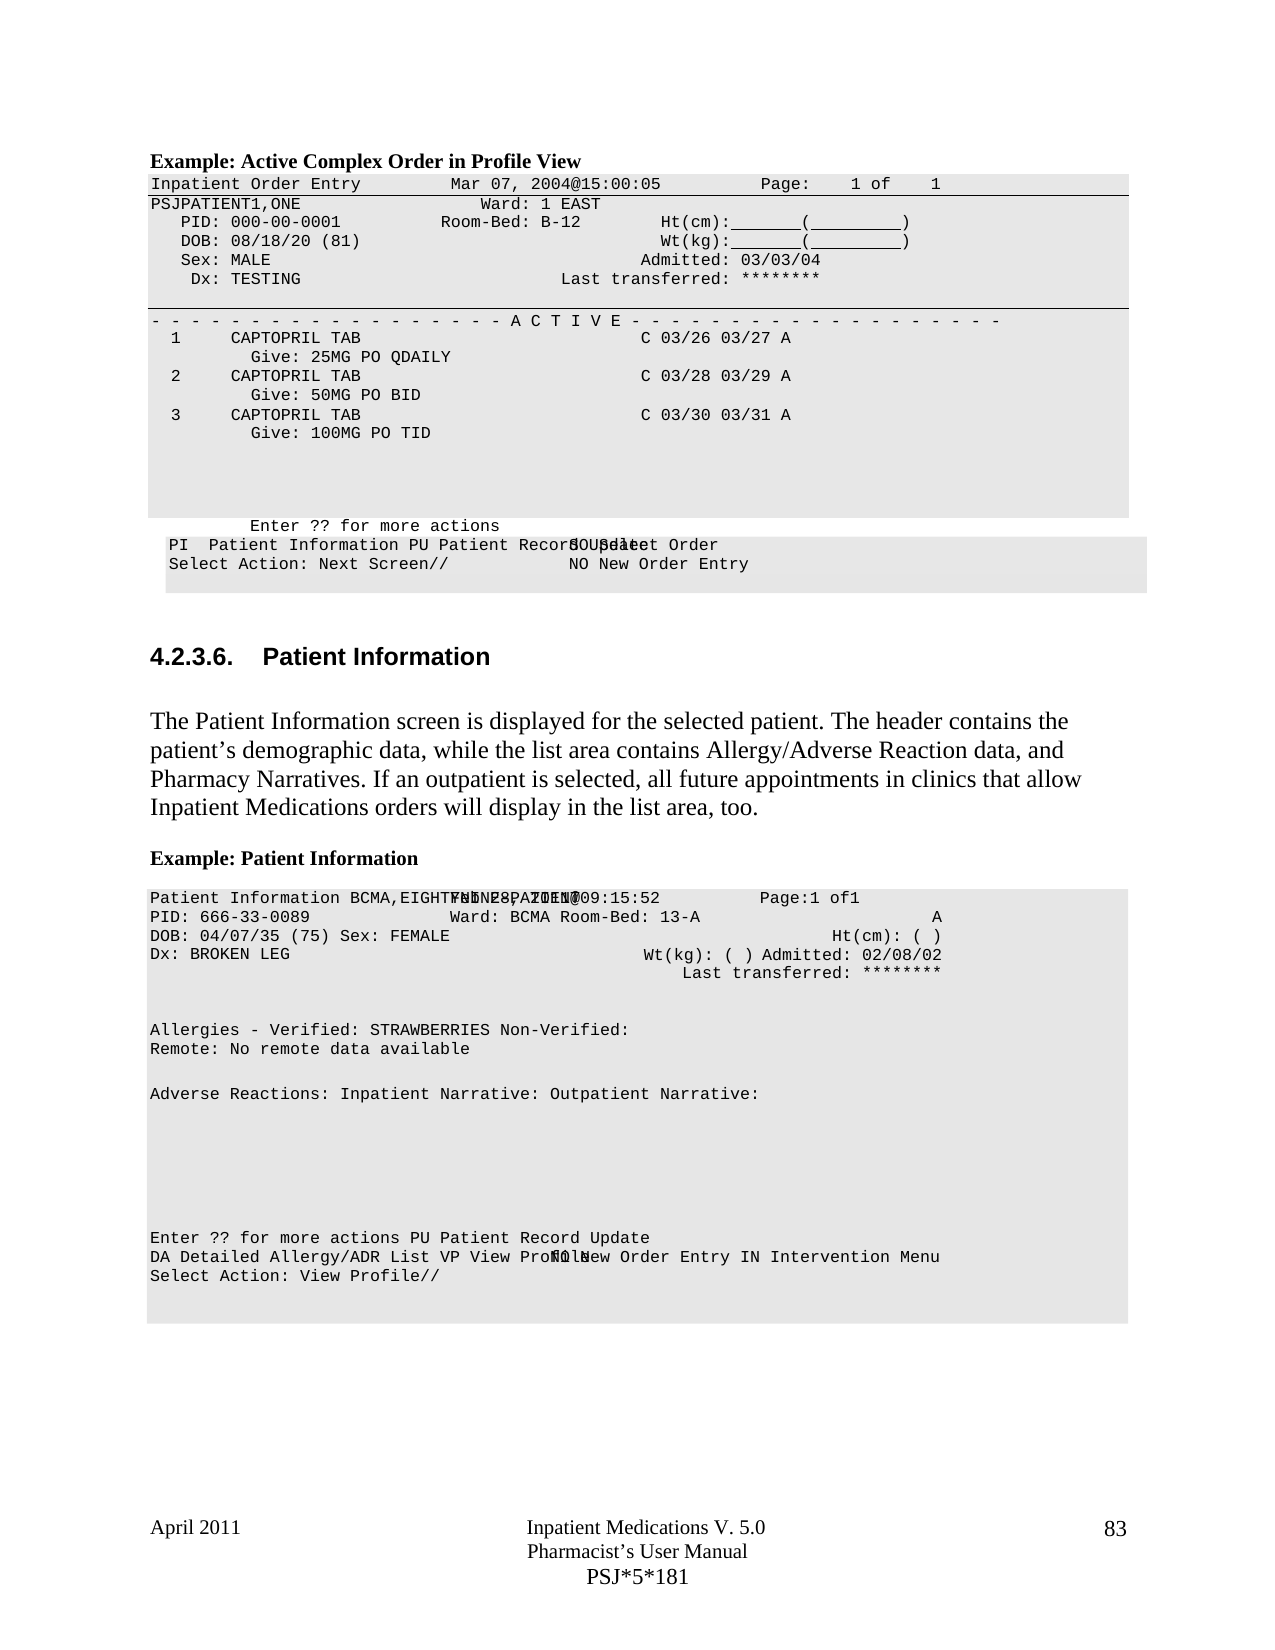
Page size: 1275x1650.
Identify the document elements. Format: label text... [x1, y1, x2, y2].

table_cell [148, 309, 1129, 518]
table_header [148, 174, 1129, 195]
text Example: Active Complex Order in Profile View [150, 149, 1154, 173]
text Example: Patient Information [150, 846, 1154, 870]
text Enter ?? for more actions [250, 518, 1154, 537]
text The Patient Information screen is displayed for the selected patient. The header contains the patient’s demographic data, while the list area contains Allergy/Adverse Reaction data, and Pharmacy Narratives. If an outpatient is selected, all future appointments in clinics that allow Inpatient Medications orders will display in the list area, too. [150, 706, 1112, 821]
subtitle Patient Information [150, 642, 1154, 671]
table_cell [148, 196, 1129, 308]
